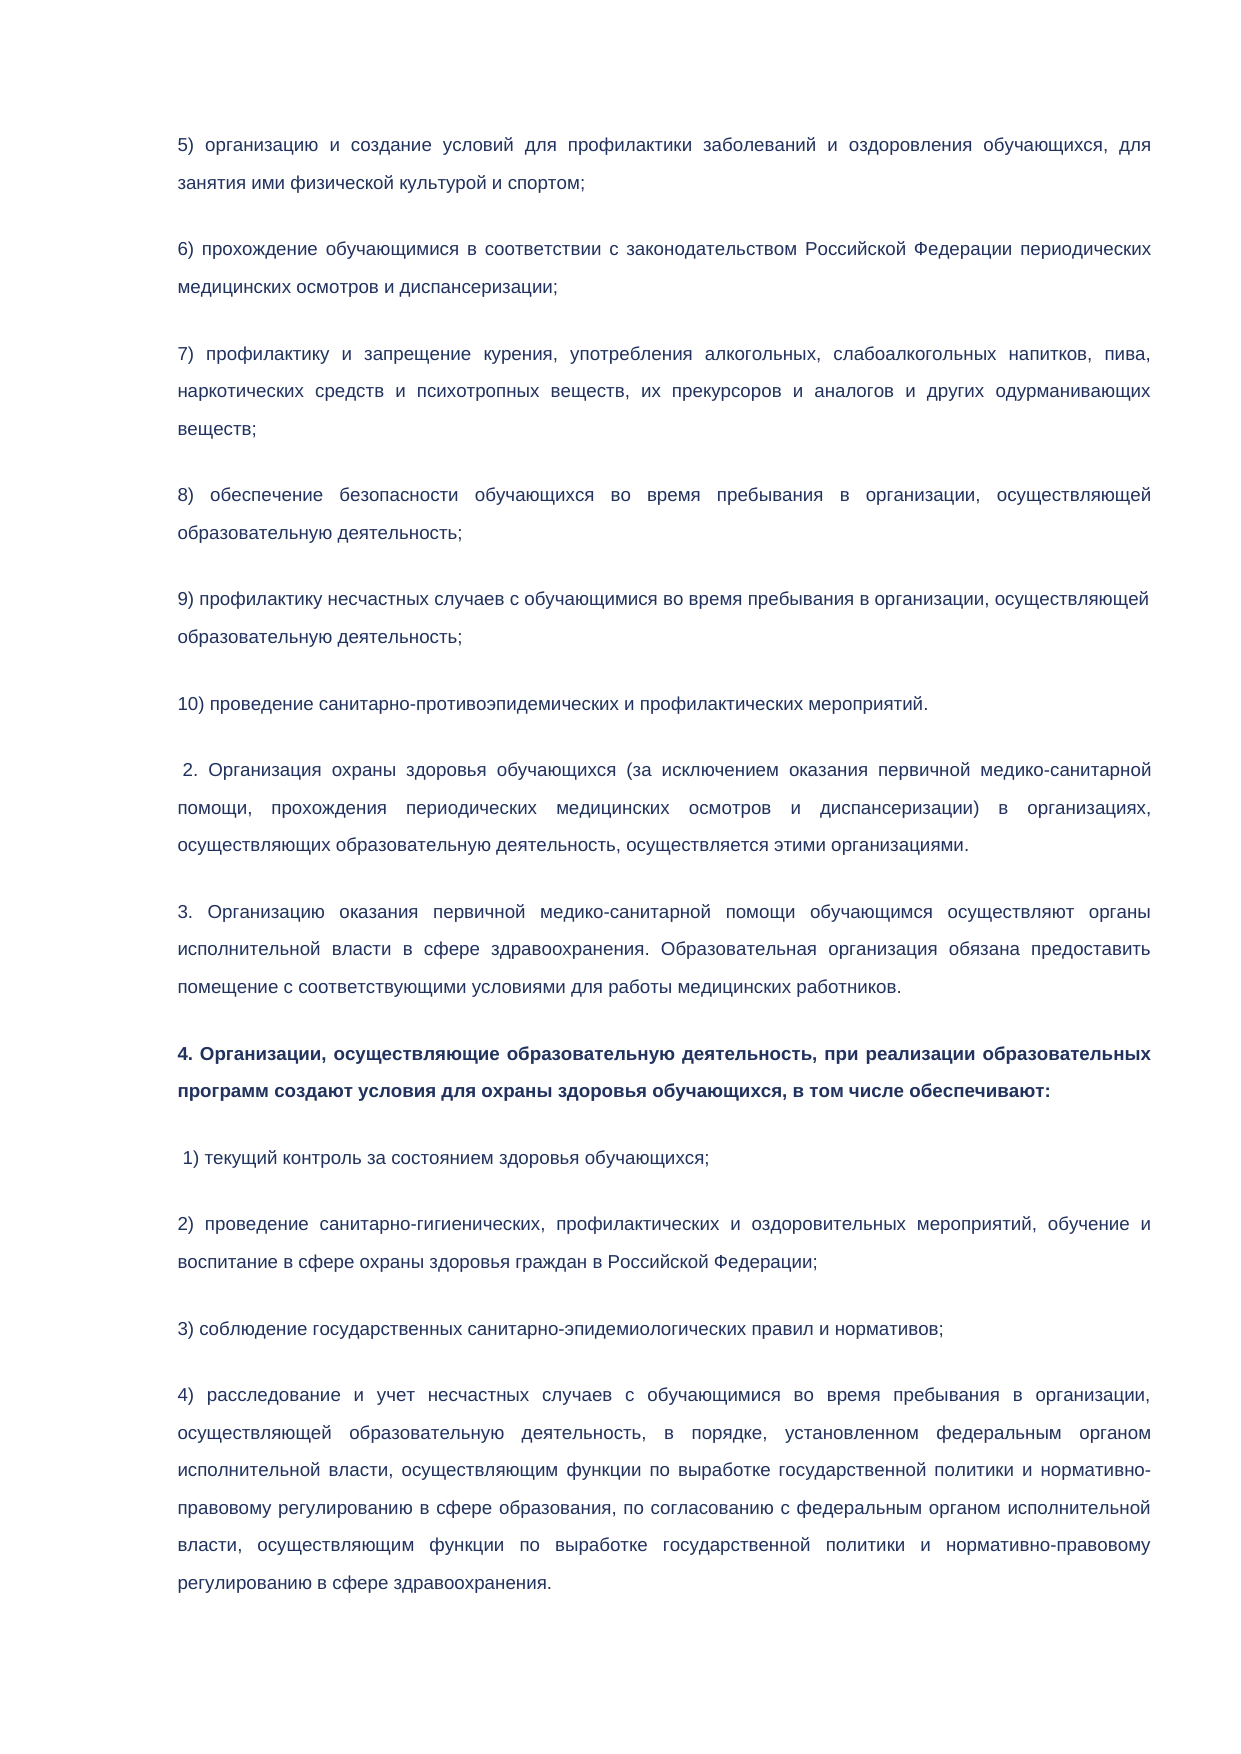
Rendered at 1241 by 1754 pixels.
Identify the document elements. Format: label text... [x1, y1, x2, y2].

text 3. Организацию оказания первичной медико-санитарной помощи обучающимся осуществляют органы исполнительной власти в сфере здравоохранения. Образовательная организация обязана предоставить помещение с соответствующими условиями для работы медицинских работников. [177, 885, 1152, 997]
text 2) проведение санитарно-гигиенических, профилактических и оздоровительных мероприятий, обучение и воспитание в сфере охраны здоровья граждан в Российской Федерации; [177, 1197, 1152, 1272]
text 4) расследование и учет несчастных случаев с обучающимися во время пребывания в организации, осуществляющей образовательную деятельность, в порядке, установленном федеральным органом исполнительной власти, осуществляющим функции по выработке государственной политики и нормативно-правовому регулированию в сфере образования, по согласованию с федеральным органом исполнительной власти, осуществляющим функции по выработке государственной политики и нормативно-правовому регулированию в сфере здравоохранения. [177, 1368, 1152, 1593]
text 9) профилактику несчастных случаев с обучающимися во время пребывания в организации, осуществляющей образовательную деятельность; [177, 572, 1152, 647]
text 8) обеспечение безопасности обучающихся во время пребывания в организации, осуществляющей образовательную деятельность; [177, 468, 1152, 543]
text 7) профилактику и запрещение курения, употребления алкогольных, слабоалкогольных напитков, пива, наркотических средств и психотропных веществ, их прекурсоров и аналогов и других одурманивающих веществ; [177, 326, 1152, 439]
text 4. Организации, осуществляющие образовательную деятельность, при реализации образовательных программ создают условия для охраны здоровья обучающихся, в том числе обеспечивают: [177, 1026, 1152, 1101]
text 1) текущий контроль за состоянием здоровья обучающихся; [177, 1131, 1152, 1168]
text 3) соблюдение государственных санитарно-эпидемиологических правил и нормативов; [177, 1301, 1152, 1339]
text 5) организацию и создание условий для профилактики заболеваний и оздоровления обучающихся, для занятия ими физической культурой и спортом; [177, 118, 1152, 193]
text 2. Организация охраны здоровья обучающихся (за исключением оказания первичной медико-санитарной помощи, прохождения периодических медицинских осмотров и диспансеризации) в организациях, осуществляющих образовательную деятельность, осуществляется этими организациями. [177, 743, 1152, 856]
text 6) прохождение обучающимися в соответствии с законодательством Российской Федерации периодических медицинских осмотров и диспансеризации; [177, 222, 1152, 297]
text 10) проведение санитарно-противоэпидемических и профилактических мероприятий. [177, 676, 1152, 714]
